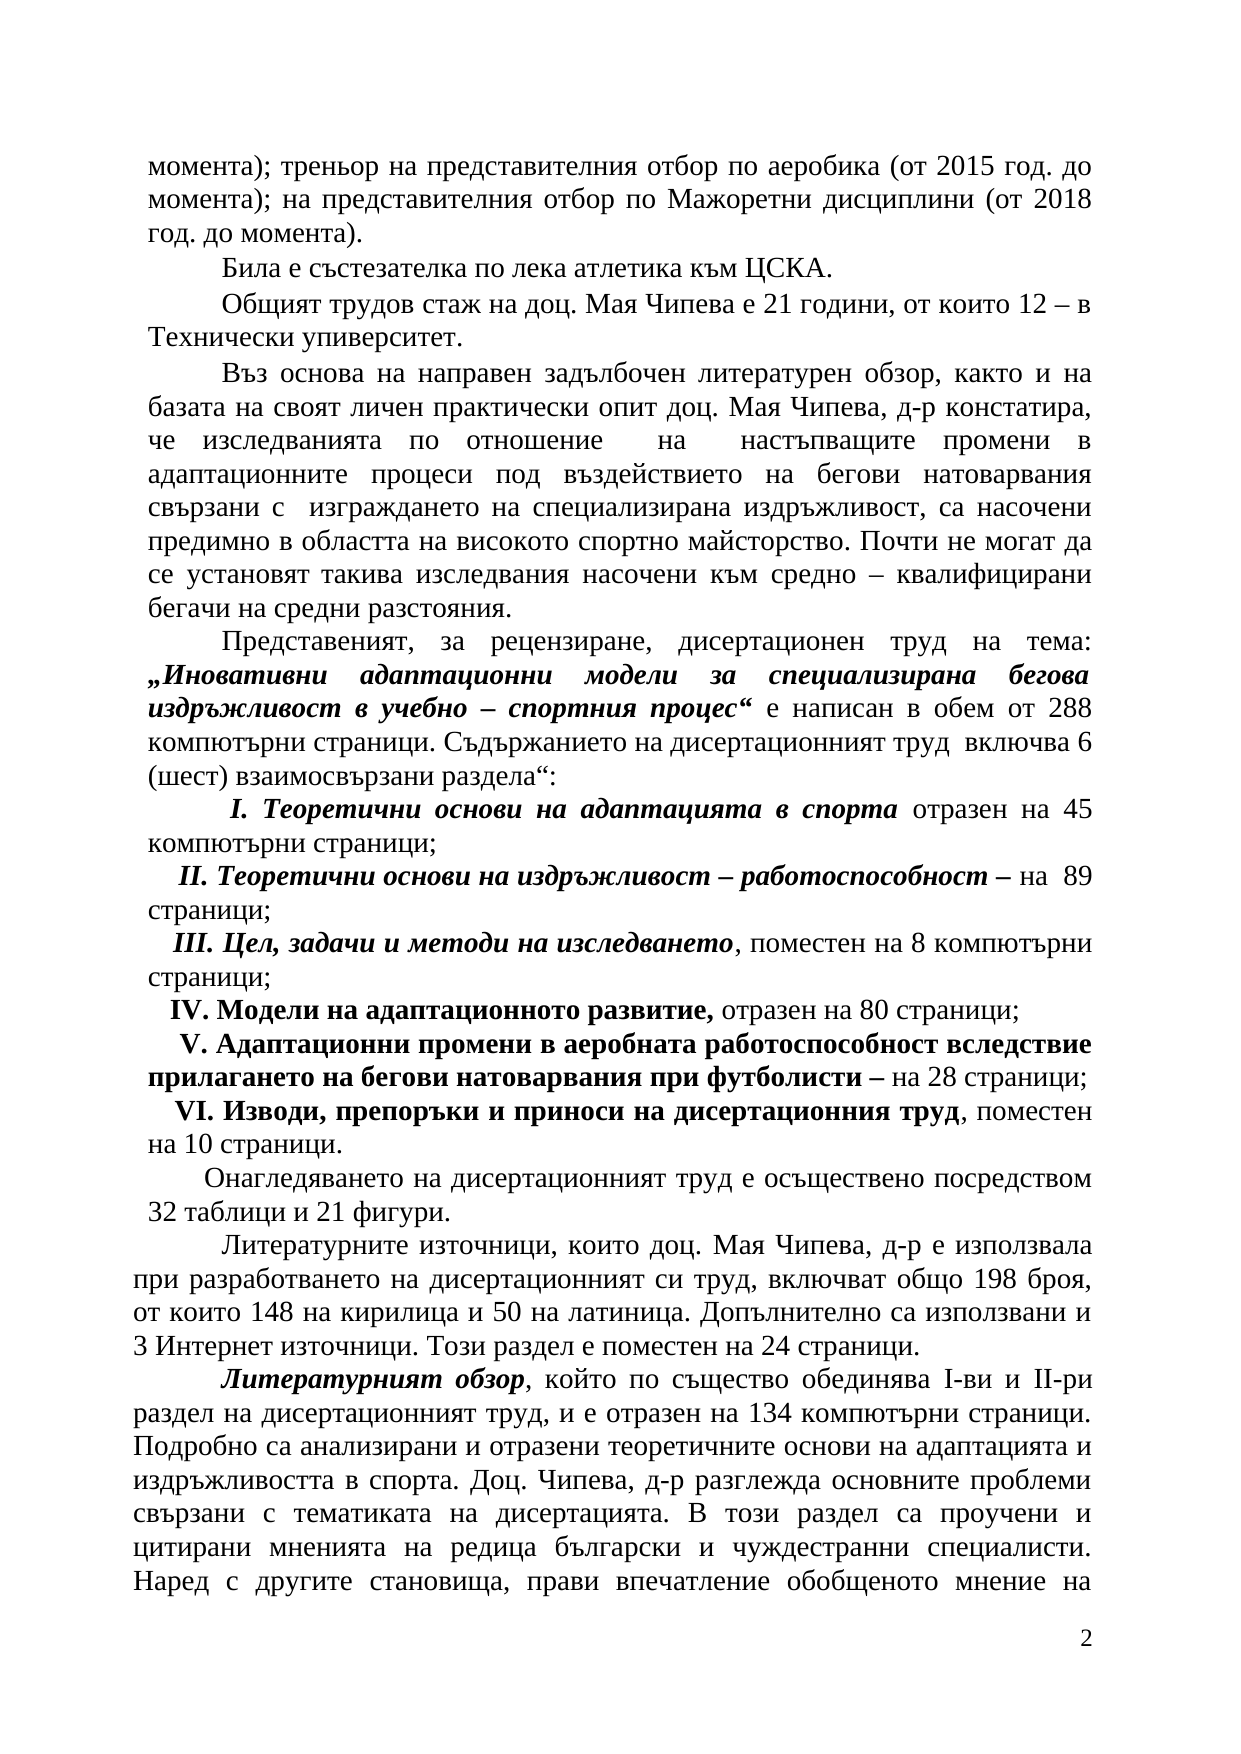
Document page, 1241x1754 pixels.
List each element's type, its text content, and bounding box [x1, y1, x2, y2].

text V. Адаптационни промени в аеробната работоспособност вследствие прилагането на бегови натоварвания при футболисти – на 28 страници; [148, 1026, 1093, 1093]
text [148, 148, 1093, 248]
text Онагледяването на дисертационният труд е осъществено посредством 32 таблици и 21 фигури. [148, 1160, 1093, 1227]
text IV. Модели на адаптационното развитие, отразен на 80 страници; [148, 992, 1093, 1026]
list I. Теоретични основи на адаптацията в спорта отразен на 45 компютърни страници; [148, 791, 1093, 858]
text Общият трудов стаж на доц. Мая Чипева е 21 години, от които 12 – в Технически упиверситет. [148, 286, 1093, 353]
text Била е състезателка по лека атлетика към ЦСКА. [148, 250, 1093, 284]
text Представеният, за рецензиране, дисертационен труд на тема: „Иновативни адаптационни модели за специализирана бегова издръжливост в учебно – спортния процес“ е написан в обем от 288 компютърни страници. Съдържанието на дисертационният труд включва 6 (шест) взаимосвързани раздела“: [148, 623, 1093, 791]
text III. Цел, задачи и методи на изследването, поместен на 8 компютърни страници; [148, 925, 1093, 992]
text II. Теоретични основи на издръжливост – работоспособност – на 89 страници; [148, 858, 1093, 925]
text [59, 1361, 1093, 1596]
text Въз основа на направен задълбочен литературен обзор, както и на базата на своят личен практически опит доц. Мая Чипева, д-р констатира, че изследванията по отношение на настъпващите промени в адаптационните процеси под въздействието на бегови натоварвания свързани с изграждането на специализирана издръжливост, са насочени предимно в областта на високото спортно майсторство. Почти не могат да се установят такива изследвания насочени към средно – квалифицирани бегачи на средни разстояния. [148, 355, 1093, 623]
text VI. Изводи, препоръки и приноси на дисертационния труд, поместен на 10 страници. [148, 1093, 1093, 1160]
text Литературните източници, които доц. Мая Чипева, д-р е използвала при разработването на дисертационният си труд, включват общо 198 броя, от които 148 на кирилица и 50 на латиница. Допълнително са използвани и 3 Интернет източници. Този раздел е поместен на 24 страници. [59, 1227, 1093, 1361]
